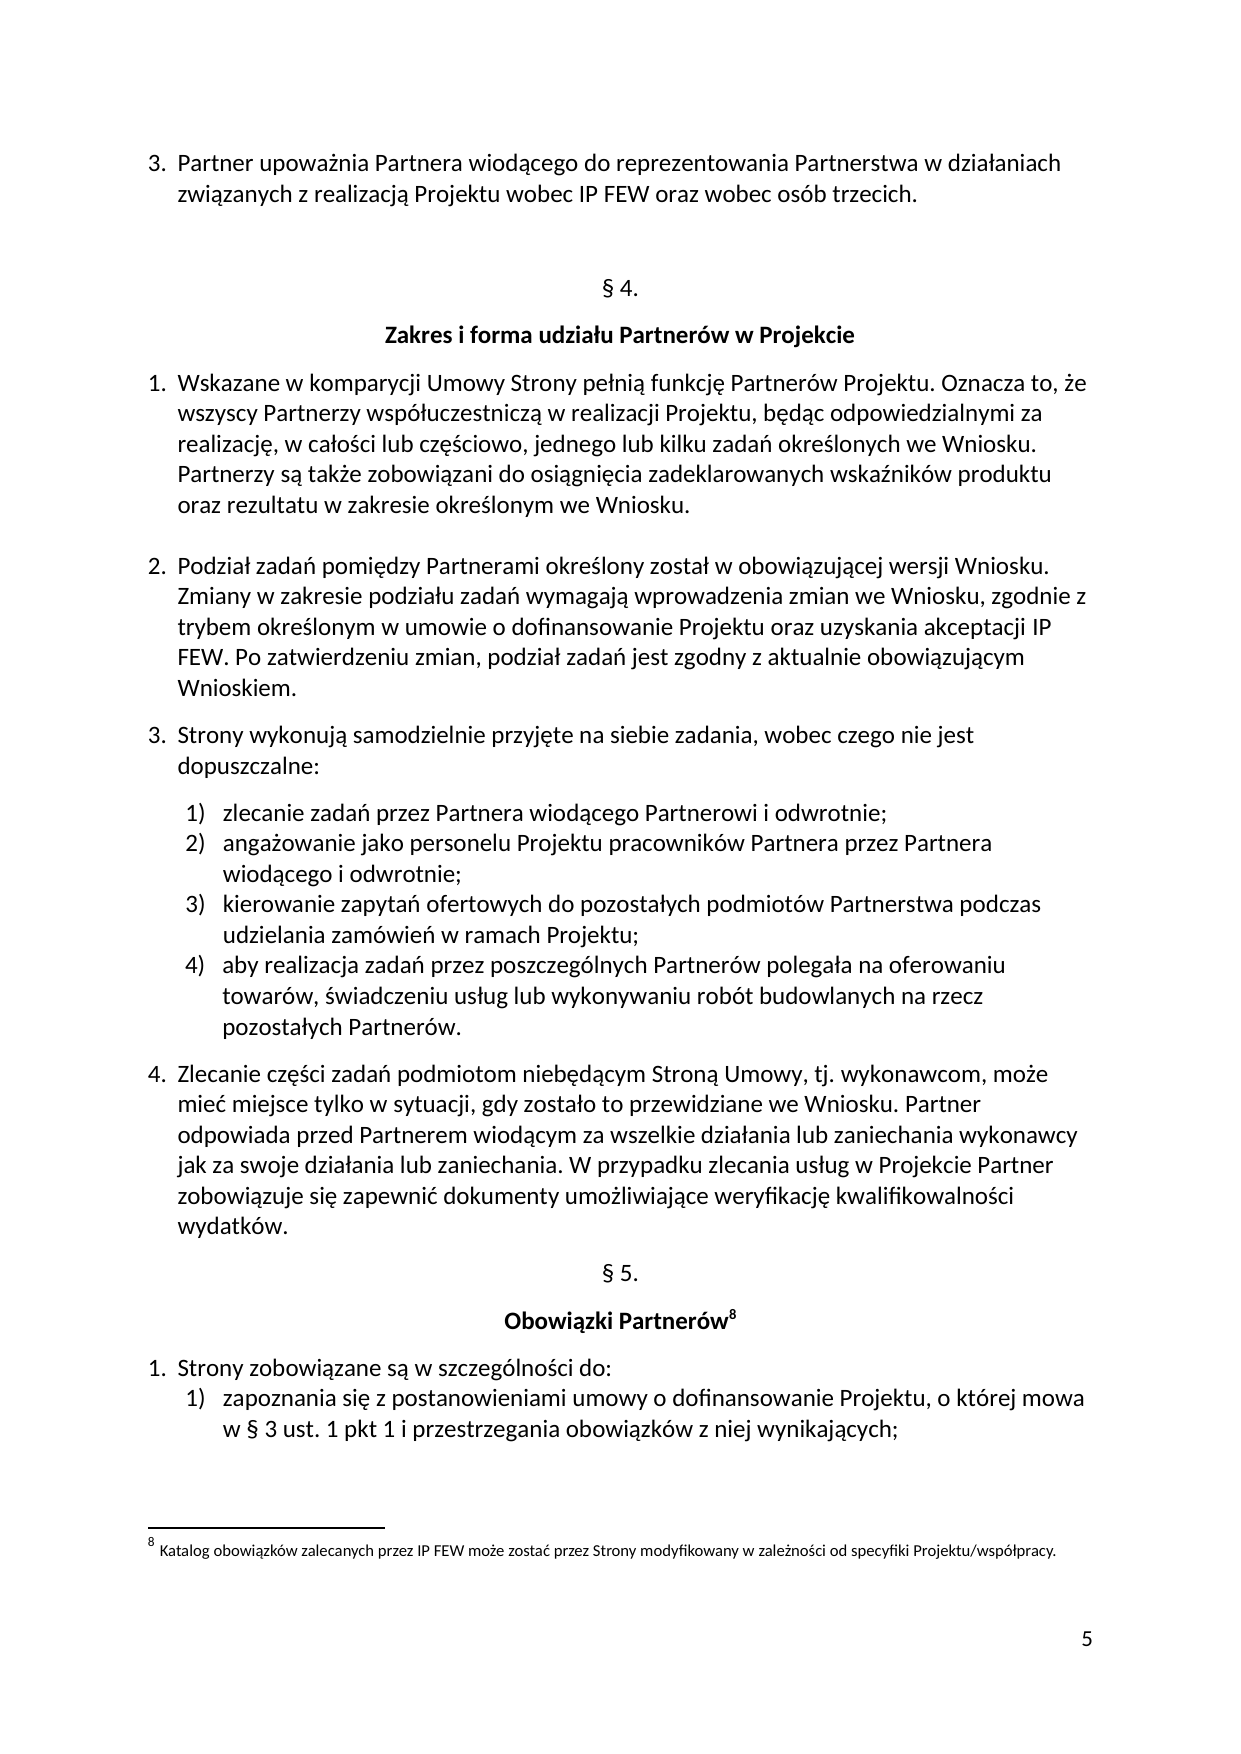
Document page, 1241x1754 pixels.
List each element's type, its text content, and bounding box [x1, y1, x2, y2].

text § 4. [148, 272, 1093, 303]
list zapoznania się z postanowieniami umowy o dofinansowanie Projektu, o której mowa w § 3 ust. 1 pkt 1 i przestrzegania obowiązków z niej wynikających; [185, 1382, 1093, 1443]
list Wskazane w komparycji Umowy Strony pełnią funkcję Partnerów Projektu. Oznacza to, że wszyscy Partnerzy współuczestniczą w realizacji Projektu, będąc odpowiedzialnymi za realizację, w całości lub częściowo, jednego lub kilku zadań określonych we Wniosku. Partnerzy są także zobowiązani do osiągnięcia zadeklarowanych wskaźników produktu oraz rezultatu w zakresie określonym we Wniosku. [148, 367, 1093, 519]
list Strony wykonują samodzielnie przyjęte na siebie zadania, wobec czego nie jest dopuszczalne: [148, 719, 1093, 780]
list kierowanie zapytań ofertowych do pozostałych podmiotów Partnerstwa podczas udzielania zamówień w ramach Projektu; [185, 888, 1093, 949]
list Partner upoważnia Partnera wiodącego do reprezentowania Partnerstwa w działaniach związanych z realizacją Projektu wobec IP FEW oraz wobec osób trzecich. [148, 148, 1093, 209]
list zlecanie zadań przez Partnera wiodącego Partnerowi i odwrotnie; [185, 797, 1093, 827]
text Zakres i forma udziału Partnerów w Projekcie [148, 320, 1093, 350]
list Podział zadań pomiędzy Partnerami określony został w obowiązującej wersji Wniosku. Zmiany w zakresie podziału zadań wymagają wprowadzenia zmian we Wniosku, zgodnie z trybem określonym w umowie o dofinansowanie Projektu oraz uzyskania akceptacji IP FEW. Po zatwierdzeniu zmian, podział zadań jest zgodny z aktualnie obowiązującym Wnioskiem. [148, 550, 1093, 703]
list Zlecanie części zadań podmiotom niebędącym Stroną Umowy, tj. wykonawcom, może mieć miejsce tylko w sytuacji, gdy zostało to przewidziane we Wniosku. Partner odpowiada przed Partnerem wiodącym za wszelkie działania lub zaniechania wykonawcy jak za swoje działania lub zaniechania. W przypadku zlecania usług w Projekcie Partner zobowiązuje się zapewnić dokumenty umożliwiające weryfikację kwalifikowalności wydatków. [148, 1058, 1093, 1241]
list Strony zobowiązane są w szczególności do: [148, 1352, 1093, 1382]
text Obowiązki Partnerów [148, 1305, 1093, 1335]
list angażowanie jako personelu Projektu pracowników Partnera przez Partnera wiodącego i odwrotnie; [185, 827, 1093, 888]
text § 5. [148, 1258, 1093, 1288]
list aby realizacja zadań przez poszczególnych Partnerów polegała na oferowaniu towarów, świadczeniu usług lub wykonywaniu robót budowlanych na rzecz pozostałych Partnerów. [185, 949, 1093, 1041]
